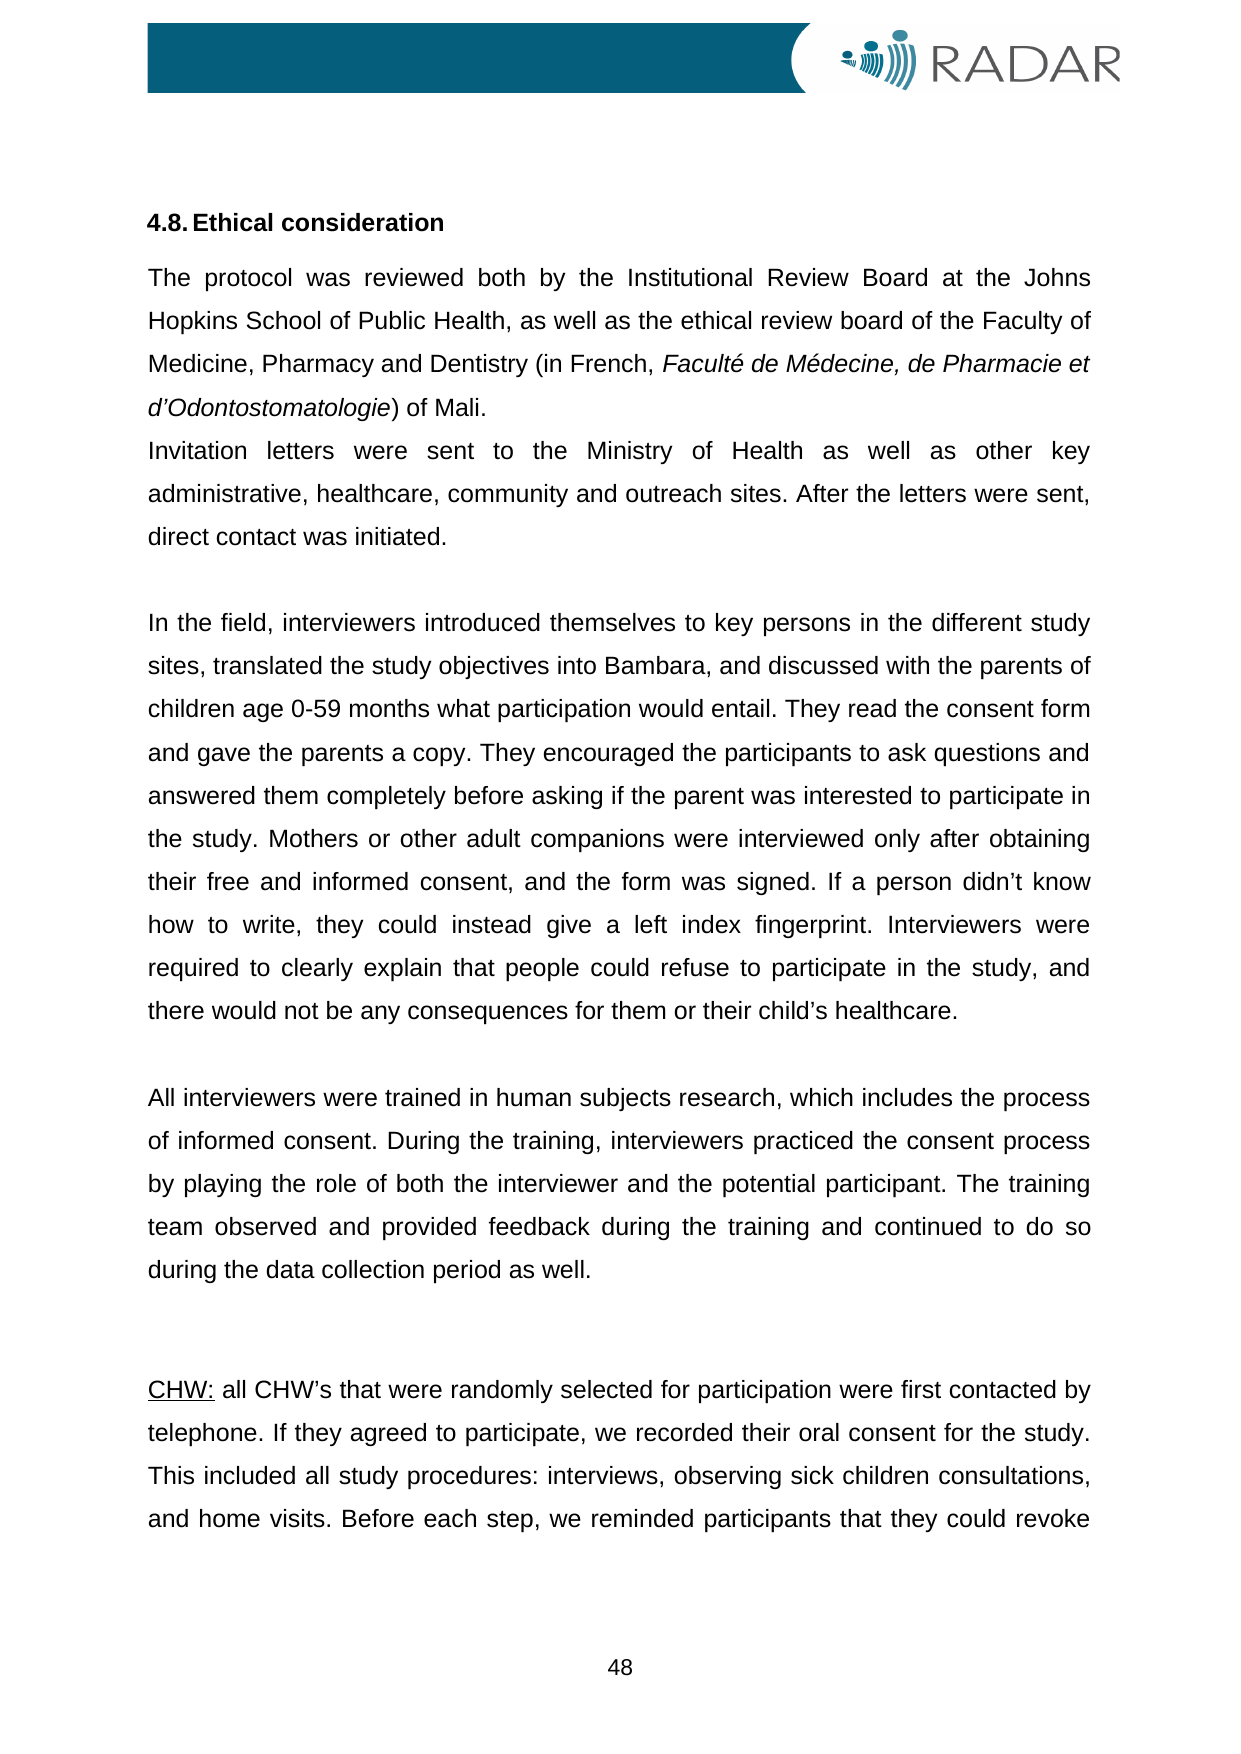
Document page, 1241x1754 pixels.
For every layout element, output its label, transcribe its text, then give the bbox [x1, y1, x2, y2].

text All interviewers were trained in human subjects research, which includes the process of informed consent. During the training, interviewers practiced the consent process by playing the role of both the interviewer and the potential participant. The training team observed and provided feedback during the training and continued to do so during the data collection period as well. [148, 1082, 1092, 1284]
text In the field, interviewers introduced themselves to key persons in the different study sites, translated the study objectives into Bambara, and discussed with the parents of children age 0-59 months what participation would entail. They read the consent form and gave the parents a copy. They encouraged the participants to ask questions and answered them completely before asking if the parent was interested to participate in the study. Mothers or other adult companions were interviewed only after obtaining their free and informed consent, and the form was signed. If a person didn’t know how to write, they could instead give a left index fingerprint. Interviewers were required to clearly explain that people could refuse to participate in the study, and there would not be any consequences for them or their child’s healthcare. [148, 608, 1092, 1025]
picture [792, 23, 1119, 93]
subtitle Ethical consideration [147, 207, 1092, 236]
text The protocol was reviewed both by the Institutional Review Board at the Johns Hopkins School of Public Health, as well as the ethical review board of the Faculty of Medicine, Pharmacy and Dentistry (in French, Faculté de Médecine, de Pharmacie et d’Odontostomatologie) of Mali. [148, 263, 1092, 421]
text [148, 1374, 1092, 1533]
text Invitation letters were sent to the Ministry of Health as well as other key administrative, healthcare, community and outreach sites. After the letters were sent, direct contact was initiated. [148, 436, 1092, 551]
